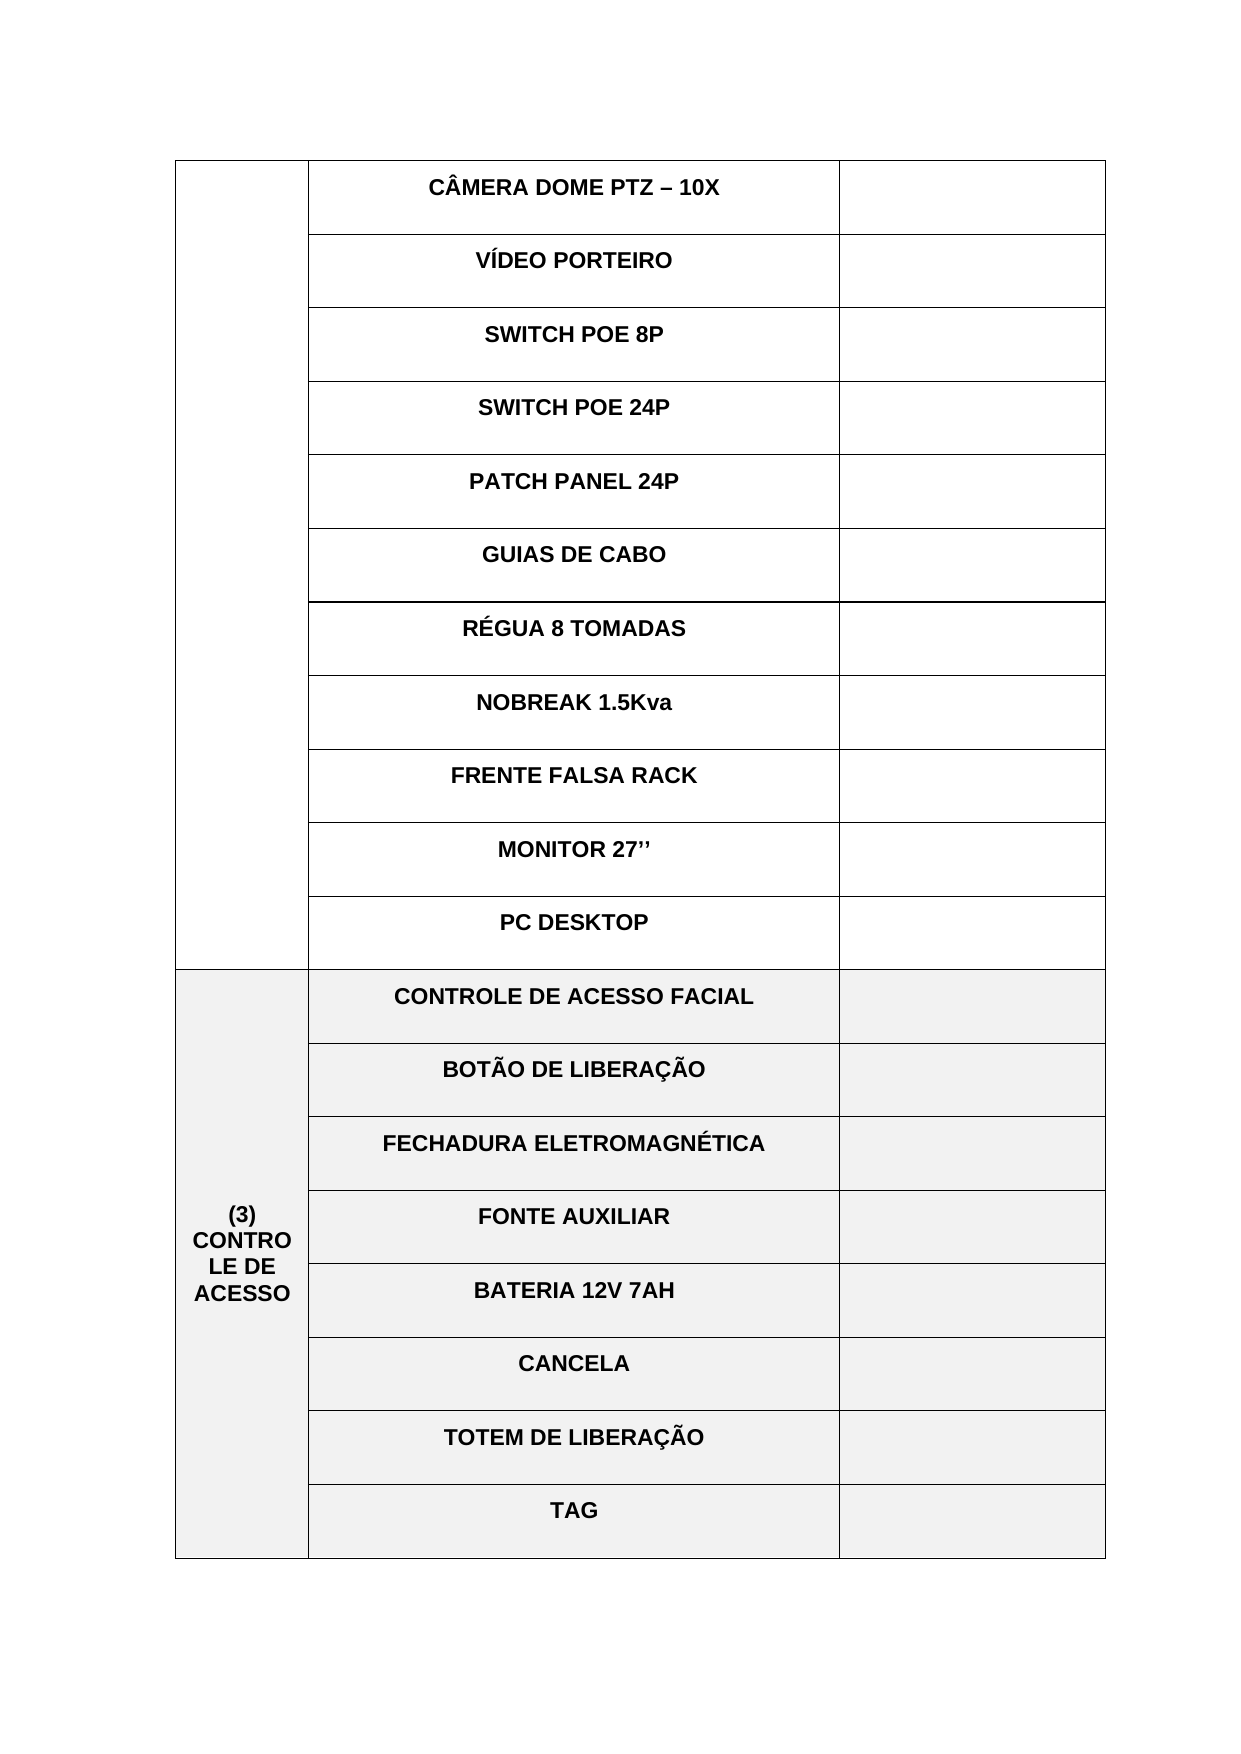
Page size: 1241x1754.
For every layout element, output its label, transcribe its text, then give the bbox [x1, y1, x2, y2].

table_cell [840, 382, 1105, 454]
table_cell RÉGUA 8 TOMADAS [309, 603, 839, 675]
table_cell SWITCH POE 24P [309, 382, 839, 454]
table_cell [840, 750, 1105, 822]
table_cell [840, 1485, 1105, 1557]
table_cell (3) CONTROLE DE ACESSO [176, 970, 308, 1557]
table_cell [840, 455, 1105, 528]
table_cell [840, 1044, 1105, 1116]
table_cell CONTROLE DE ACESSO FACIAL [309, 970, 839, 1043]
table_cell [840, 161, 1105, 234]
table_cell CÂMERA DOME PTZ – 10X [309, 161, 839, 234]
table_cell [840, 897, 1105, 969]
table_cell [840, 1338, 1105, 1410]
table_cell FONTE AUXILIAR [309, 1191, 839, 1263]
table_cell CANCELA [309, 1338, 839, 1410]
table_cell TOTEM DE LIBERAÇÃO [309, 1411, 839, 1484]
table_cell VÍDEO PORTEIRO [309, 235, 839, 307]
table_cell PC DESKTOP [309, 897, 839, 969]
table_cell GUIAS DE CABO [309, 529, 839, 601]
table_cell PATCH PANEL 24P [309, 455, 839, 528]
table_cell [840, 308, 1105, 381]
table_cell [840, 603, 1105, 675]
table_cell [840, 970, 1105, 1043]
table_cell TAG [309, 1485, 839, 1557]
table_cell [840, 1117, 1105, 1190]
table_cell [840, 1264, 1105, 1337]
table_cell [840, 235, 1105, 307]
table_cell BOTÃO DE LIBERAÇÃO [309, 1044, 839, 1116]
table_cell SWITCH POE 8P [309, 308, 839, 381]
table_cell FRENTE FALSA RACK [309, 750, 839, 822]
table_cell BATERIA 12V 7AH [309, 1264, 839, 1337]
table_cell [840, 529, 1105, 601]
table_cell [840, 1191, 1105, 1263]
table_cell FECHADURA ELETROMAGNÉTICA [309, 1117, 839, 1190]
table_cell MONITOR 27’’ [309, 823, 839, 896]
table_cell [840, 1411, 1105, 1484]
table_cell [840, 676, 1105, 748]
table_cell [840, 823, 1105, 896]
table_cell NOBREAK 1.5Kva [309, 676, 839, 748]
